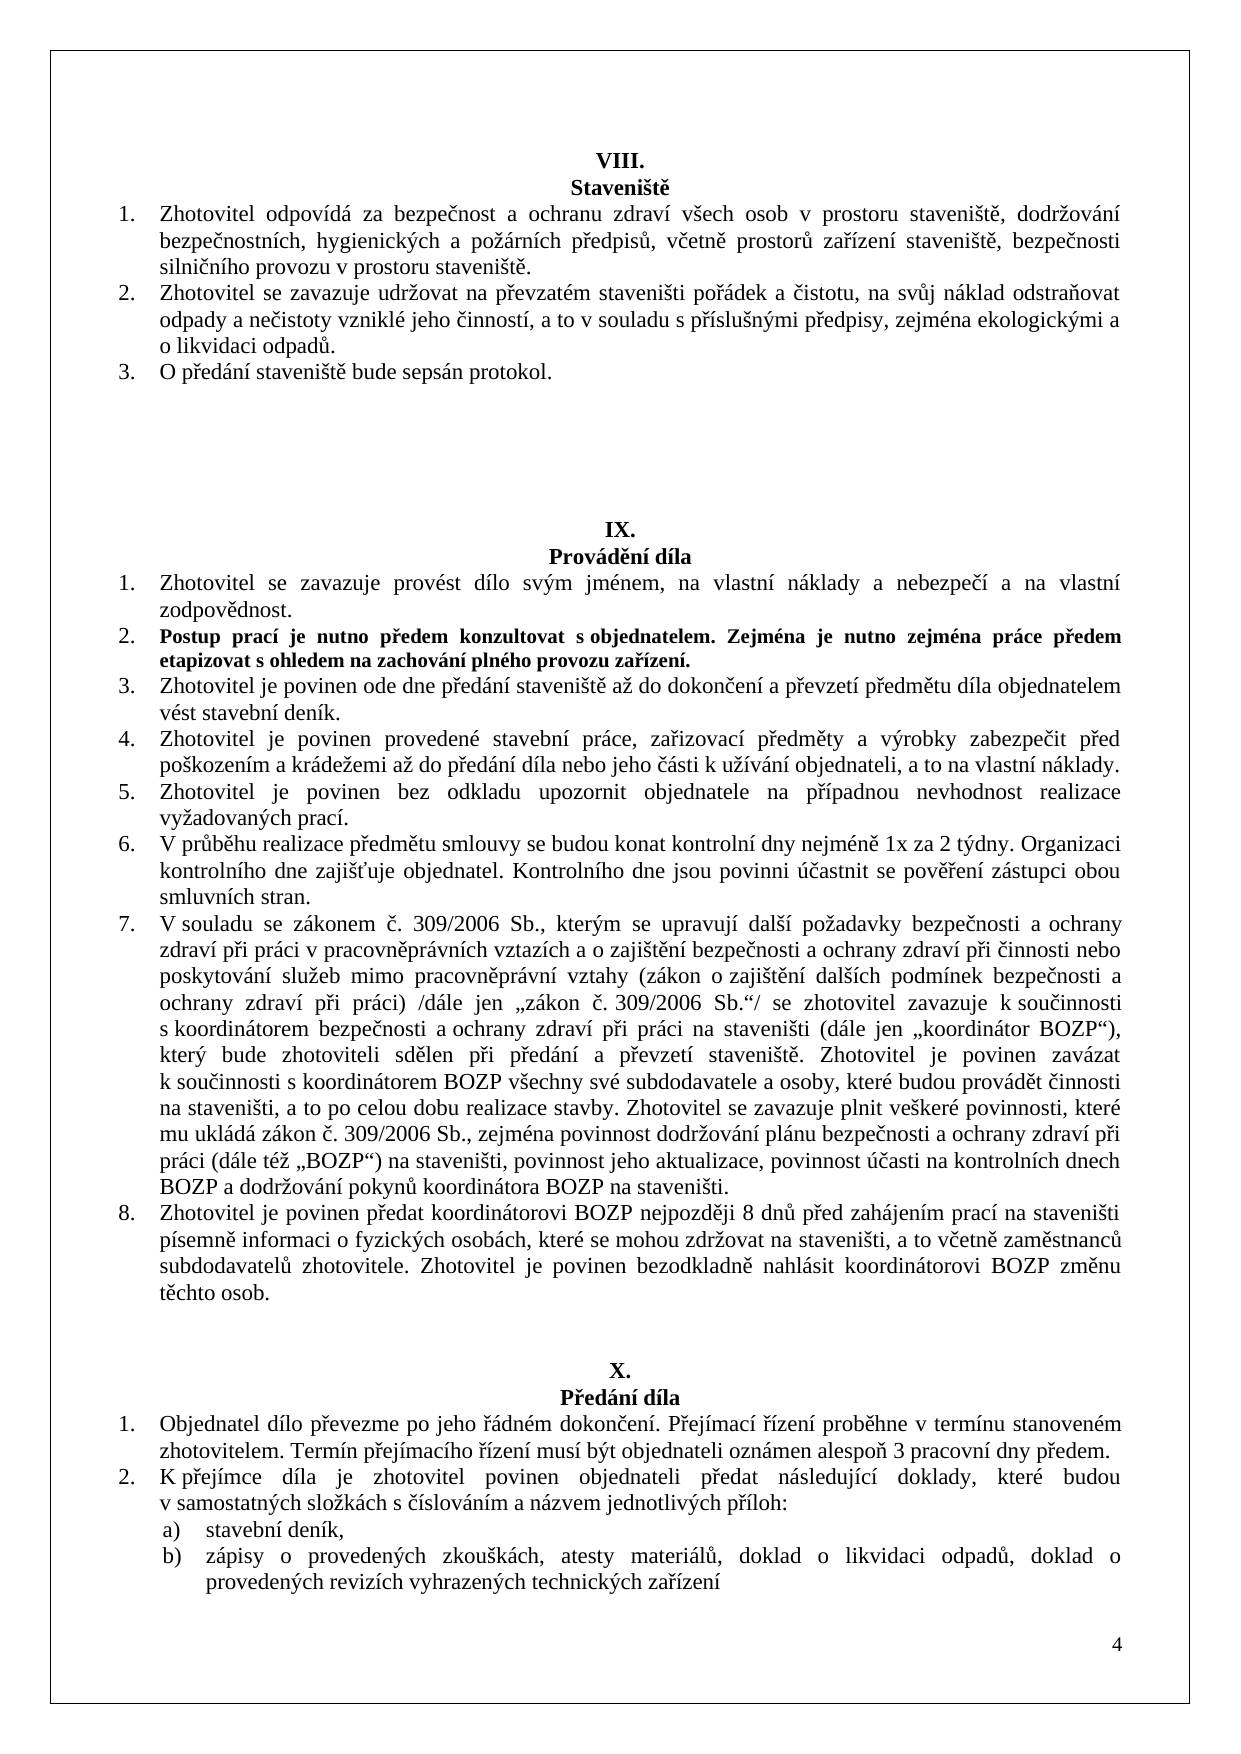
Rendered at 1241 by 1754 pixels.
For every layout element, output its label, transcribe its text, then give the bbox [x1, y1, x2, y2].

list Zhotovitel je povinen provedené stavební práce, zařizovací předměty a výrobky zabezpečit před poškozením a krádežemi až do předání díla nebo jeho části k užívání objednateli, a to na vlastní náklady. [118, 725, 1122, 778]
list Zhotovitel odpovídá za bezpečnost a ochranu zdraví všech osob v prostoru staveniště, dodržování bezpečnostních, hygienických a požárních předpisů, včetně prostorů zařízení staveniště, bezpečnosti silničního provozu v prostoru staveniště. [118, 200, 1122, 279]
list Zhotovitel je povinen předat koordinátorovi BOZP nejpozději 8 dnů před zahájením prací na staveništi písemně informaci o fyzických osobách, které se mohou zdržovat na staveništi, a to včetně zaměstnanců subdodavatelů zhotovitele. Zhotovitel je povinen bezodkladně nahlásit koordinátorovi BOZP změnu těchto osob. [118, 1199, 1122, 1305]
text IX. [118, 517, 1122, 543]
text VIII. [118, 148, 1122, 174]
list Zhotovitel se zavazuje udržovat na převzatém staveništi pořádek a čistotu, na svůj náklad odstraňovat odpady a nečistoty vzniklé jeho činností, a to v souladu s příslušnými předpisy, zejména ekologickými a o likvidaci odpadů. [118, 279, 1122, 358]
list O předání staveniště bude sepsán protokol. [118, 358, 1122, 385]
list stavební deník, [162, 1516, 1122, 1542]
text Staveniště [118, 174, 1122, 200]
text Provádění díla [118, 543, 1122, 569]
list Zhotovitel je povinen ode dne předání staveniště až do dokončení a převzetí předmětu díla objednatelem vést stavební deník. [118, 672, 1122, 725]
list V souladu se zákonem č. 309/2006 Sb., kterým se upravují další požadavky bezpečnosti a ochrany zdraví při práci v pracovněprávních vztazích a o zajištění bezpečnosti a ochrany zdraví při činnosti nebo poskytování služeb mimo pracovněprávní vztahy (zákon o zajištění dalších podmínek bezpečnosti a ochrany zdraví při práci) /dále jen „zákon č. 309/2006 Sb.“/ se zhotovitel zavazuje k součinnosti s koordinátorem bezpečnosti a ochrany zdraví při práci na staveništi (dále jen „koordinátor BOZP“), který bude zhotoviteli sdělen při předání a převzetí staveniště. Zhotovitel je povinen zavázat k součinnosti s koordinátorem BOZP všechny své subdodavatele a osoby, které budou provádět činnosti na staveništi, a to po celou dobu realizace stavby. Zhotovitel se zavazuje plnit veškeré povinnosti, které mu ukládá zákon č. 309/2006 Sb., zejména povinnost dodržování plánu bezpečnosti a ochrany zdraví při práci (dále též „BOZP“) na staveništi, povinnost jeho aktualizace, povinnost účasti na kontrolních dnech BOZP a dodržování pokynů koordinátora BOZP na staveništi. [118, 909, 1122, 1199]
list Zhotovitel je povinen bez odkladu upozornit objednatele na případnou nevhodnost realizace vyžadovaných prací. [118, 778, 1122, 831]
text Předání díla [118, 1384, 1122, 1410]
list Postup prací je nutno předem konzultovat s objednatelem. Zejména je nutno zejména práce předem etapizovat s ohledem na zachování plného provozu zařízení. [118, 622, 1122, 672]
list V průběhu realizace předmětu smlouvy se budou konat kontrolní dny nejméně 1x za 2 týdny. Organizaci kontrolního dne zajišťuje objednatel. Kontrolního dne jsou povinni účastnit se pověření zástupci obou smluvních stran. [118, 831, 1122, 909]
list Zhotovitel se zavazuje provést dílo svým jménem, na vlastní náklady a nebezpečí a na vlastní zodpovědnost. [118, 569, 1122, 622]
list Objednatel dílo převezme po jeho řádném dokončení. Přejímací řízení proběhne v termínu stanoveném zhotovitelem. Termín přejímacího řízení musí být objednateli oznámen alespoň 3 pracovní dny předem. [118, 1410, 1122, 1463]
list K přejímce díla je zhotovitel povinen objednateli předat následující doklady, které budou v samostatných složkách s číslováním a názvem jednotlivých příloh: [118, 1463, 1122, 1516]
list zápisy o provedených zkouškách, atesty materiálů, doklad o likvidaci odpadů, doklad o provedených revizích vyhrazených technických zařízení [162, 1542, 1122, 1595]
text X. [118, 1358, 1122, 1384]
